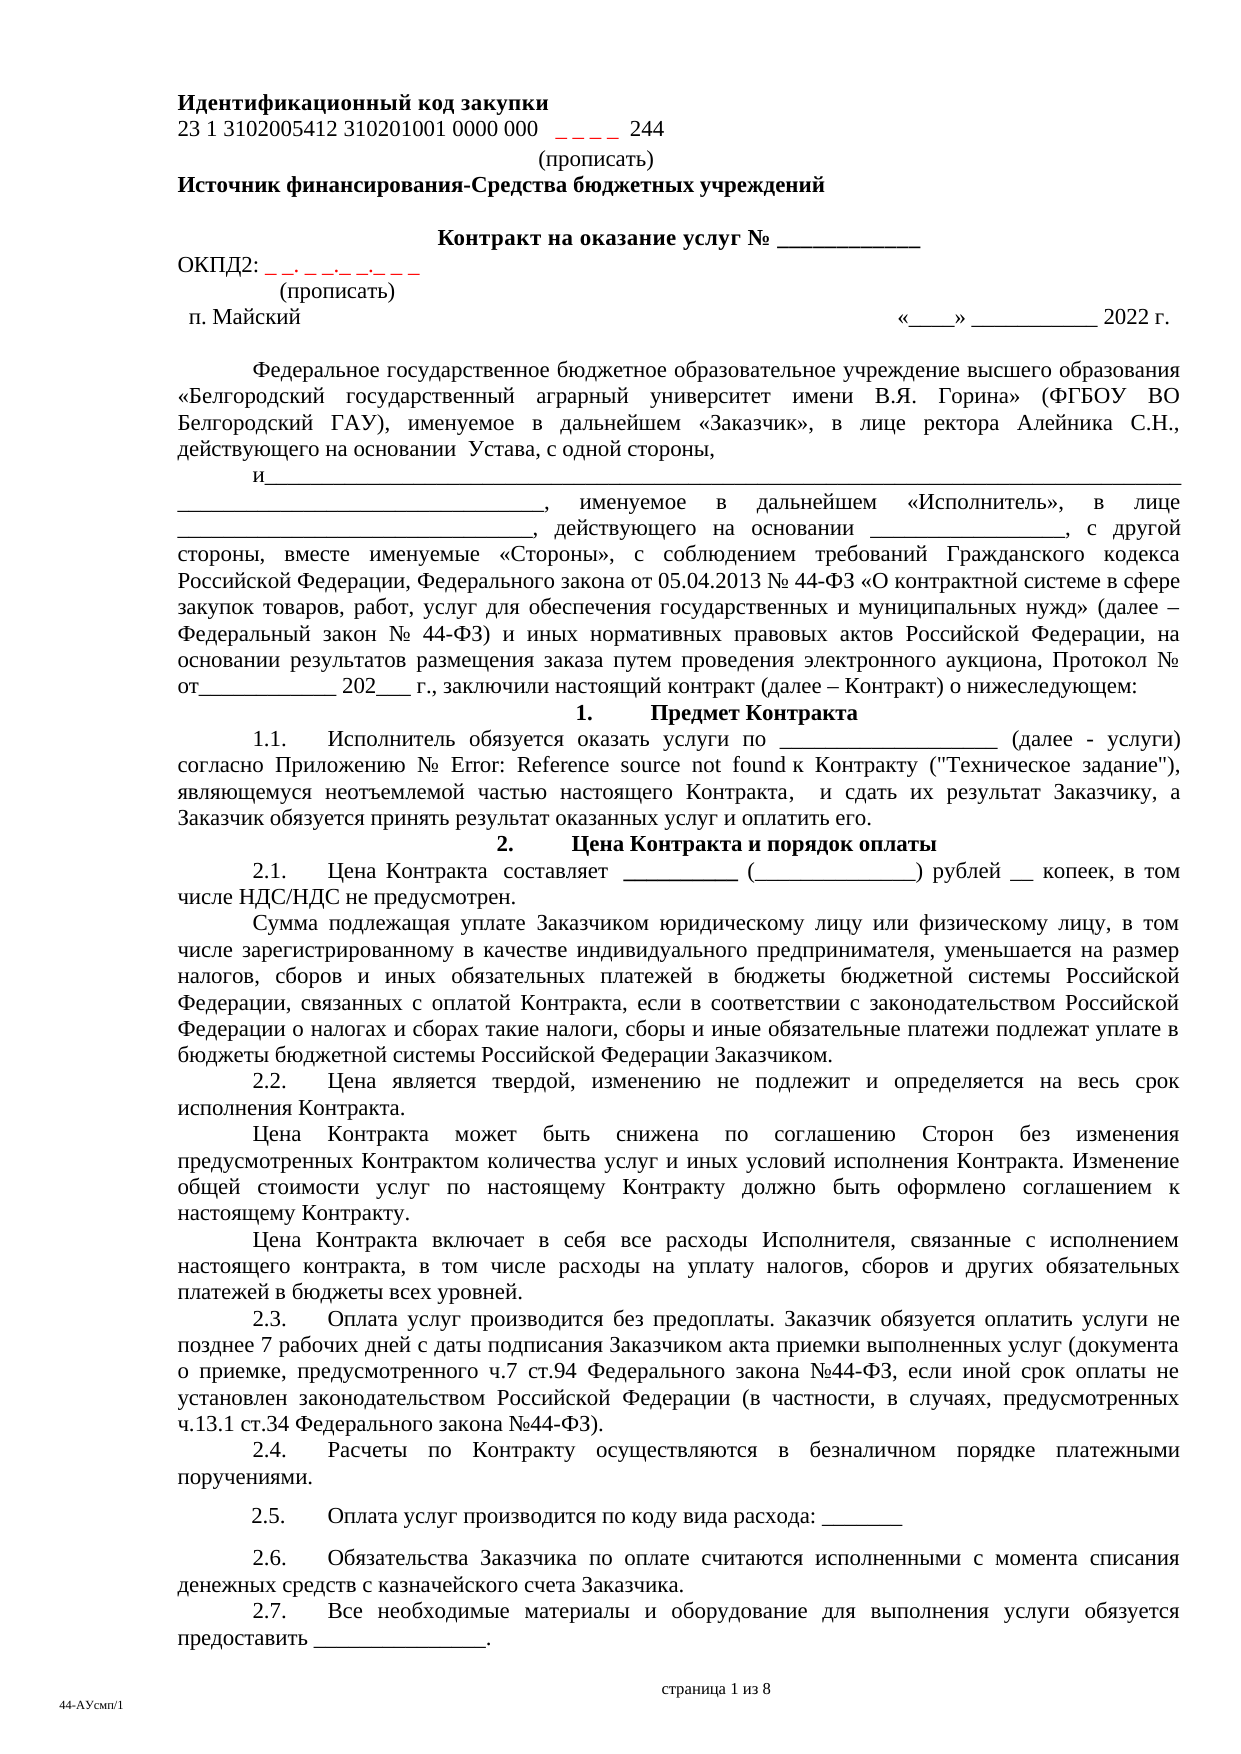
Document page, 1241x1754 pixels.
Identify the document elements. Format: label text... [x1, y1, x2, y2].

text Сумма подлежащая уплате Заказчиком юридическому лицу или физическому лицу, в том числе зарегистрированному в качестве индивидуального предпринимателя, уменьшается на размер налогов, сборов и иных обязательных платежей в бюджеты бюджетной системы Российской Федерации, связанных с оплатой Контракта, если в соответствии с законодательством Российской Федерации о налогах и сборах такие налоги, сборы и иные обязательные платежи подлежат уплате в бюджеты бюджетной системы Российской Федерации Заказчиком. [177, 909, 1181, 1068]
subtitle Оплата услуг производится по коду вида расхода: _______ [251, 1502, 1181, 1528]
text 23 1 3102005412 310201001 0000 000 _ _ _ _ 244 [177, 115, 1181, 141]
text Цена Контракта включает в себя все расходы Исполнителя, связанные с исполнением настоящего контракта, в том числе расходы на уплату налогов, сборов и других обязательных платежей в бюджеты всех уровней. [177, 1226, 1181, 1305]
text ОКПД2: _ _. _ _._ _._ _ _ [177, 251, 1181, 277]
subtitle Цена Контракта составляет __________ (______________) рублей __ копеек, в том числе НДС/НДС не предусмотрен. [177, 857, 1181, 909]
subtitle Цена является твердой, изменению не подлежит и определяется на весь срок исполнения Контракта. [177, 1068, 1181, 1120]
table_header «____» ___________ 2022 г. [573, 303, 1181, 356]
text (прописать) [177, 145, 1181, 172]
text Идентификационный код закупки [177, 89, 1181, 115]
text (прописать) [177, 277, 1181, 303]
text Источник финансирования-Средства бюджетных учреждений [177, 172, 1181, 198]
subtitle Цена Контракта и порядок оплаты [177, 830, 1181, 857]
text Цена Контракта может быть снижена по соглашению Сторон без изменения предусмотренных Контрактом количества услуг и иных условий исполнения Контракта. Изменение общей стоимости услуг по настоящему Контракту должно быть оформлено соглашением к настоящему Контракту. [177, 1120, 1181, 1226]
text Контракт на оказание услуг № ____________ [177, 224, 1181, 251]
subtitle Предмет Контракта [177, 699, 1181, 725]
subtitle Все необходимые материалы и оборудование для выполнения услуги обязуется предоставить _______________. [177, 1597, 1181, 1650]
subtitle Обязательства Заказчика по оплате считаются исполненными с момента списания денежных средств с казначейского счета Заказчика. [177, 1544, 1181, 1597]
text Федеральное государственное бюджетное образовательное учреждение высшего образования «Белгородский государственный аграрный университет имени В.Я. Горина» (ФГБОУ ВО Белгородский ГАУ), именуемое в дальнейшем «Заказчик», в лице ректора Алейника С.Н., действующего на основании Устава, с одной стороны, [177, 356, 1181, 461]
subtitle Оплата услуг производится без предоплаты. Заказчик обязуется оплатить услуги не позднее 7 рабочих дней с даты подписания Заказчиком акта приемки выполненных услуг (документа о приемке, предусмотренного ч.7 ст.94 Федерального закона №44-ФЗ, если иной срок оплаты не установлен законодательством Российской Федерации (в частности, в случаях, предусмотренных ч.13.1 ст.34 Федерального закона №44-ФЗ). [177, 1305, 1181, 1437]
text и________________________________________________________________________________________________________________, именуемое в дальнейшем «Исполнитель», в лице _______________________________, действующего на основании _________________, с другой стороны, вместе именуемые «Стороны», с соблюдением требований Гражданского кодекса Российской Федерации, Федерального закона от 05.04.2013 № 44-ФЗ «О контрактной системе в сфере закупок товаров, работ, услуг для обеспечения государственных и муниципальных нужд» (далее – Федеральный закон № 44-ФЗ) и иных нормативных правовых актов Российской Федерации, на основании результатов размещения заказа путем проведения электронного аукциона, Протокол № от____________ 202___ г., заключили настоящий контракт (далее – Контракт) о нижеследующем: [177, 461, 1181, 699]
table_header п. Майский [177, 303, 573, 356]
subtitle Расчеты по Контракту осуществляются в безналичном порядке платежными поручениями. [177, 1437, 1181, 1489]
